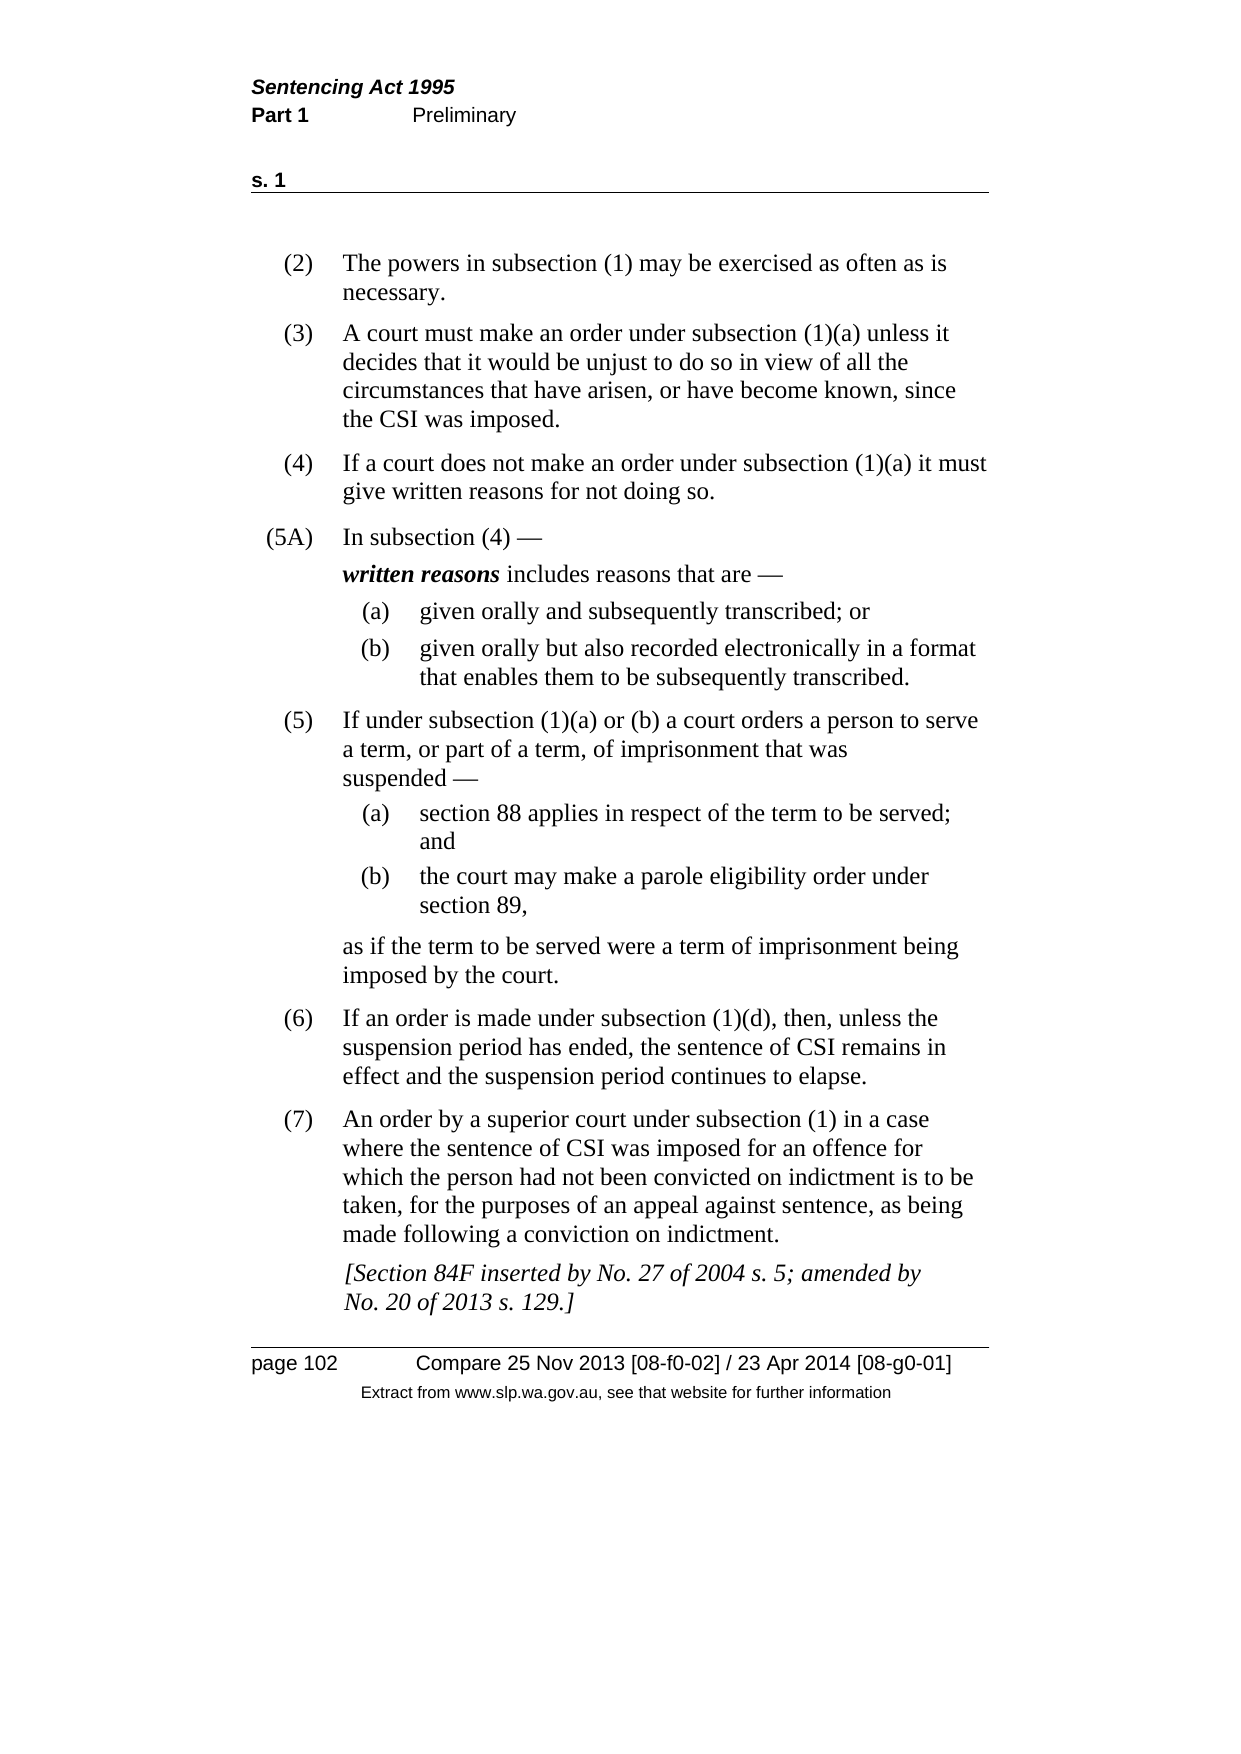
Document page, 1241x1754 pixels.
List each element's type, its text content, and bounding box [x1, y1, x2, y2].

text (b) the court may make a parole eligibility order under section 89, [251, 861, 989, 919]
text written reasons includes reasons that are — [251, 559, 989, 588]
text (a) section 88 applies in respect of the term to be served; and [251, 798, 989, 855]
text (a) given orally and subsequently transcribed; or [251, 596, 989, 625]
text (3) A court must make an order under subsection (1)(a) unless it decides that it would be unjust to do so in view of all the circumstances that have arisen, or have become known, since the CSI was imposed. [251, 318, 989, 433]
text as if the term to be served were a term of imprisonment being imposed by the court. [251, 931, 989, 989]
text (5) If under subsection (1)(a) or (b) a court orders a person to serve a term, or part of a term, of imprisonment that was suspended — [251, 705, 989, 791]
text (2) The powers in subsection (1) may be exercised as often as is necessary. [251, 248, 989, 306]
text (6) If an order is made under subsection (1)(d), then, unless the suspension period has ended, the sentence of CSI remains in effect and the suspension period continues to elapse. [251, 1003, 989, 1090]
text (b) given orally but also recorded electronically in a format that enables them to be subsequently transcribed. [251, 633, 989, 691]
text (5A) In subsection (4) — [251, 522, 989, 551]
text (4) If a court does not make an order under subsection (1)(a) it must give written reasons for not doing so. [251, 448, 989, 505]
text (7) An order by a superior court under subsection (1) in a case where the sentence of CSI was imposed for an offence for which the person had not been convicted on indictment is to be taken, for the purposes of an appeal against sentence, as being made following a conviction on indictment. [251, 1104, 989, 1248]
text [Section 84F inserted by No. 27 of 2004 s. 5; amended by No. 20 of 2013 s. 129.] [251, 1258, 989, 1316]
